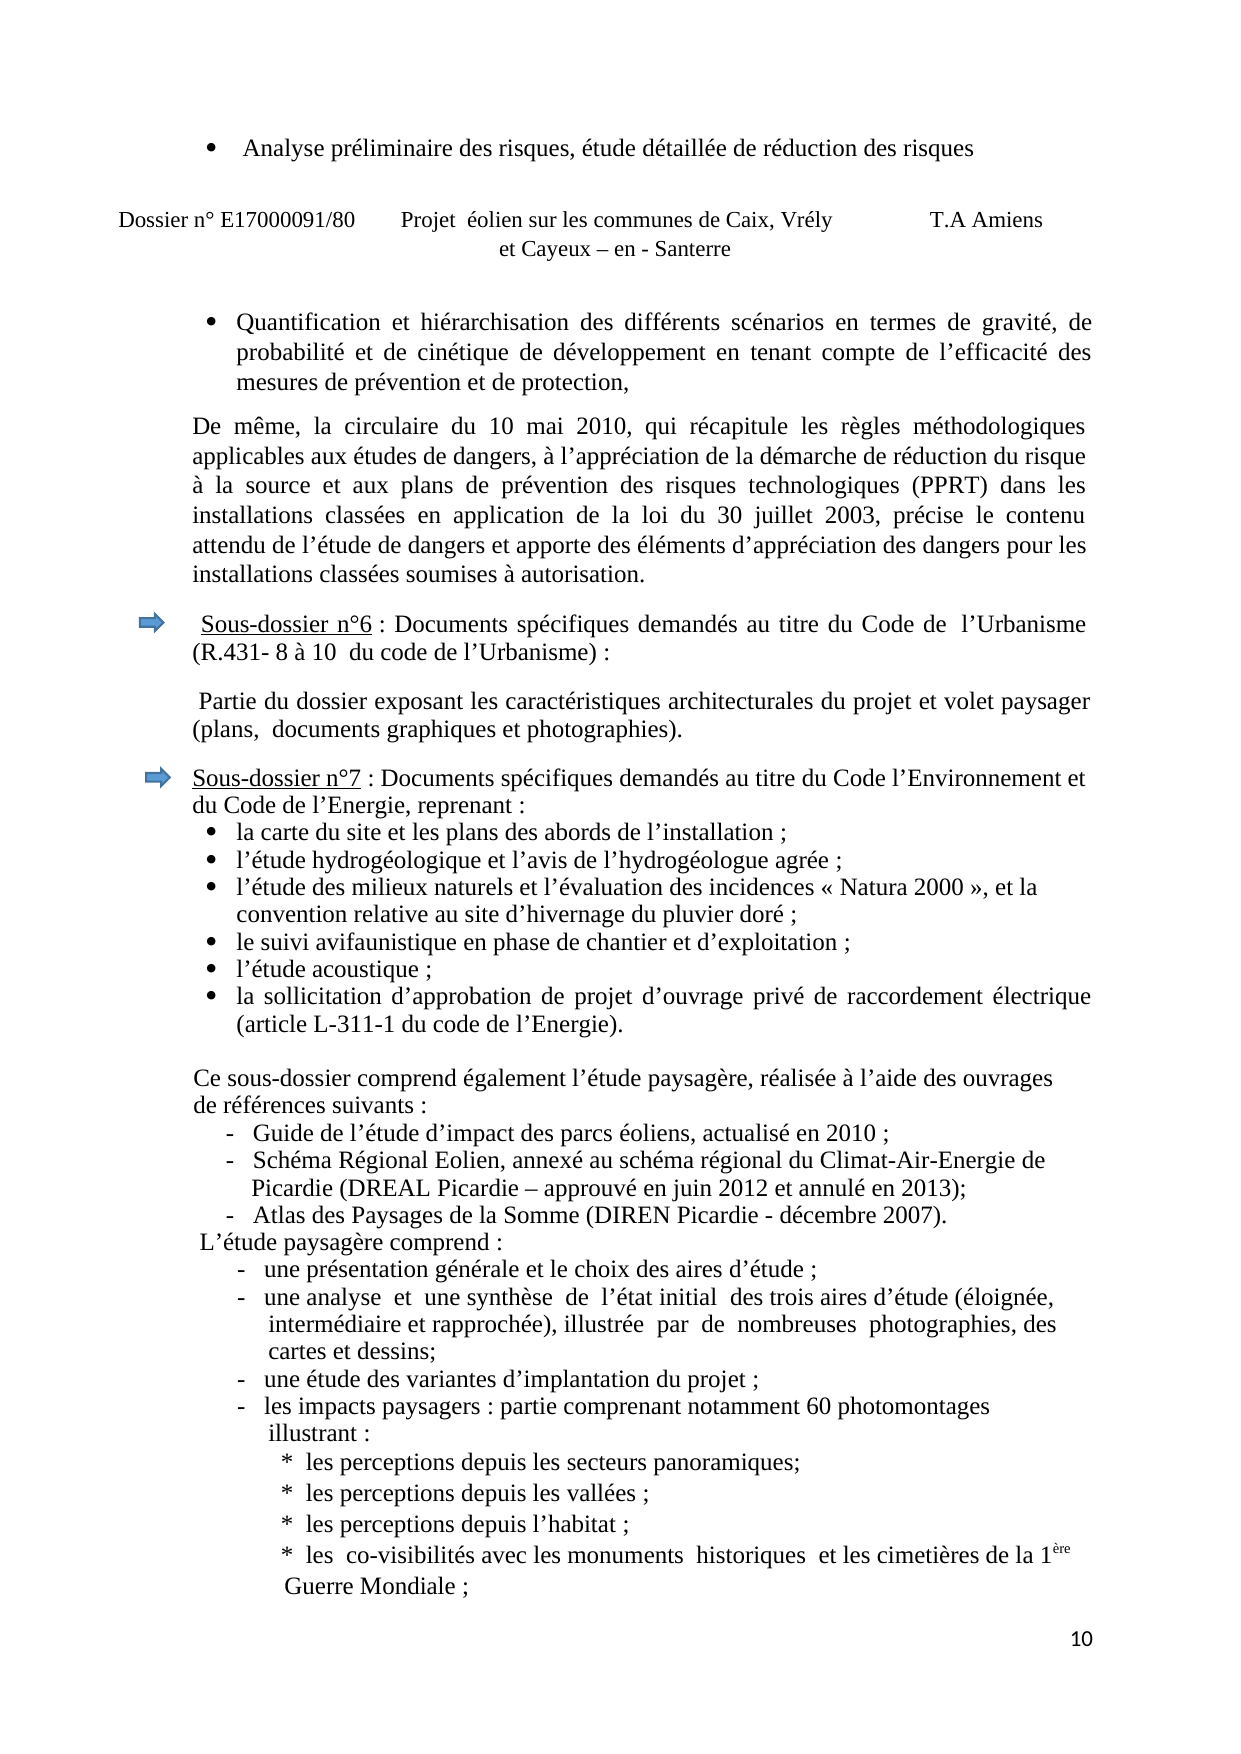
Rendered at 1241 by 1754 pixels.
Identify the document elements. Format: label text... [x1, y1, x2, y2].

list Partie du dossier exposant les caractéristiques architecturales du projet et volet paysager (plans, documents graphiques et photographies). [133, 686, 1093, 743]
list l’étude acoustique ; [207, 956, 1092, 983]
text Dossier n° E17000091/80 Projet éolien sur les communes de Caix, Vrély T.A Amiens [118, 206, 1122, 232]
text - Schéma Régional Eolien, annexé au schéma régional du Climat-Air-Energie de Picardie (DREAL Picardie – approuvé en juin 2012 et annulé en 2013); [44, 1147, 1092, 1201]
list le suivi avifaunistique en phase de chantier et d’exploitation ; [207, 928, 1092, 956]
list Quantification et hiérarchisation des différents scénarios en termes de gravité, de probabilité et de cinétique de développement en tenant compte de l’efficacité des mesures de prévention et de protection, [207, 307, 1093, 395]
text * les co-visibilités avec les monuments historiques et les cimetières de la 1ère [118, 1540, 1093, 1569]
text intermédiaire et rapprochée), illustrée par de nombreuses photographies, des [118, 1311, 1092, 1338]
text L’étude paysagère comprend : [118, 1229, 1092, 1256]
text cartes et dessins; [118, 1338, 1092, 1365]
list l’étude hydrogéologique et l’avis de l’hydrogéologue agrée ; [207, 846, 1092, 874]
list l’étude des milieux naturels et l’évaluation des incidences « Natura 2000 », et la convention relative au site d’hivernage du pluvier doré ; [207, 874, 1092, 928]
list Analyse préliminaire des risques, étude détaillée de réduction des risques [207, 133, 1093, 162]
text * les perceptions depuis l’habitat ; [118, 1509, 1093, 1538]
text illustrant : [118, 1420, 1092, 1447]
text de références suivants : [118, 1092, 1092, 1119]
text Ce sous-dossier comprend également l’étude paysagère, réalisée à l’aide des ouvrages [118, 1065, 1092, 1092]
list la sollicitation d’approbation de projet d’ouvrage privé de raccordement électrique (article L-311-1 du code de l’Energie). [207, 983, 1092, 1038]
text - une étude des variantes d’implantation du projet ; [118, 1365, 1092, 1392]
text - une analyse et une synthèse de l’état initial des trois aires d’étude (éloignée, [118, 1283, 1092, 1311]
text - Atlas des Paysages de la Somme (DIREN Picardie - décembre 2007). [44, 1201, 1092, 1229]
text - une présentation générale et le choix des aires d’étude ; [118, 1256, 1092, 1283]
text - Guide de l’étude d’impact des parcs éoliens, actualisé en 2010 ; [44, 1119, 1092, 1147]
text Guerre Mondiale ; [118, 1571, 1093, 1600]
list la carte du site et les plans des abords de l’installation ; [207, 819, 1092, 846]
text De même, la circulaire du 10 mai 2010, qui récapitule les règles méthodologiques applicables aux études de dangers, à l’appréciation de la démarche de réduction du risque à la source et aux plans de prévention des risques technologiques (PPRT) dans les installations classées en application de la loi du 30 juillet 2003, précise le contenu attendu de l’étude de dangers et apporte des éléments d’appréciation des dangers pour les installations classées soumises à autorisation. [192, 411, 1087, 588]
text * les perceptions depuis les secteurs panoramiques; [118, 1447, 1093, 1476]
text - les impacts paysagers : partie comprenant notamment 60 photomontages [118, 1392, 1092, 1420]
list Sous-dossier n°6 : Documents spécifiques demandés au titre du Code de l’Urbanisme (R.431- 8 à 10 du code de l’Urbanisme) : [148, 609, 1093, 666]
list et Cayeux – en - Santerre [316, 234, 1122, 261]
list Sous-dossier n°7 : Documents spécifiques demandés au titre du Code l’Environnement et du Code de l’Energie, reprenant : [192, 764, 1092, 819]
text * les perceptions depuis les vallées ; [118, 1478, 1093, 1507]
